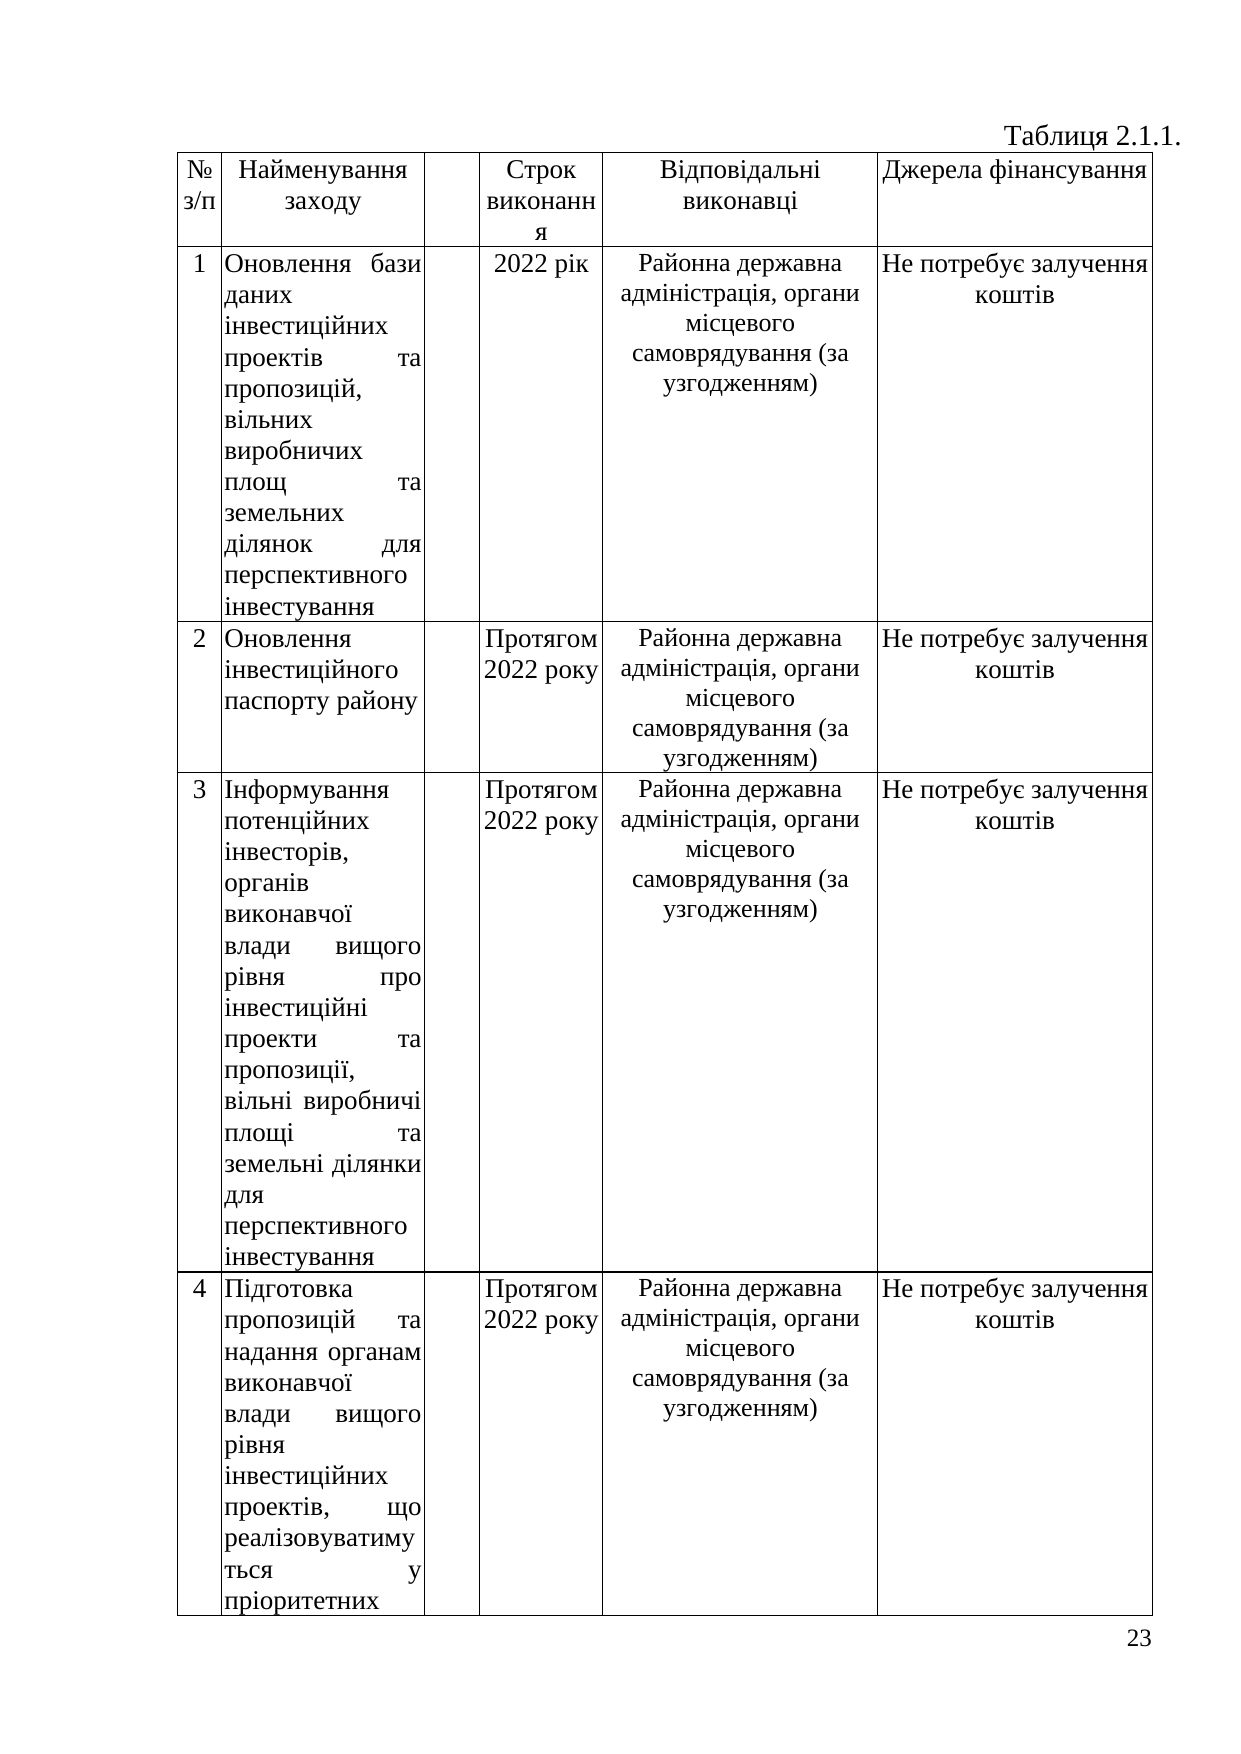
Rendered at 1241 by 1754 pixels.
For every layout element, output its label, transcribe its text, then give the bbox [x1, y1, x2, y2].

table_cell [425, 622, 479, 772]
table_cell Не потребує залучення коштів [878, 1273, 1152, 1615]
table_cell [222, 1273, 424, 1615]
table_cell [603, 1273, 877, 1615]
table_cell [425, 1273, 479, 1615]
table_cell Районна державна адміністрація, органи місцевого самоврядування (за узгодженням) [603, 247, 877, 621]
table_header Відповідальні виконавці [603, 153, 877, 246]
table_cell [425, 247, 479, 621]
table_header [425, 153, 479, 246]
table_cell 3 [178, 773, 221, 1271]
table_header № з/п [178, 153, 221, 246]
table_cell Інформування потенційних інвесторів, органів виконавчої влади вищого рівня про інвестиційні проекти та пропозиції, вільні виробничі площі та земельні ділянки для перспективного інвестування [222, 773, 424, 1271]
table_cell Районна державна адміністрація, органи місцевого самоврядування (за узгодженням) [603, 773, 877, 1271]
table_cell Не потребує залучення коштів [878, 622, 1152, 772]
table_cell Протягом 2022 року [480, 773, 602, 1271]
table_cell Не потребує залучення коштів [878, 247, 1152, 621]
table_header Джерела фінансування [878, 153, 1152, 246]
text Таблиця 2.1.1. [177, 118, 1181, 152]
table_cell 4 [178, 1273, 221, 1615]
table_cell Районна державна адміністрація, органи місцевого самоврядування (за узгодженням) [603, 622, 877, 772]
table_cell Оновлення інвестиційного паспорту району [222, 622, 424, 772]
table_cell 2 [178, 622, 221, 772]
table_cell Протягом 2022 року [480, 1273, 602, 1615]
table_header Найменування заходу [222, 153, 424, 246]
table_cell [425, 773, 479, 1271]
table_cell Не потребує залучення коштів [878, 773, 1152, 1271]
table_cell 2022 рік [480, 247, 602, 621]
table_cell Протягом 2022 року [480, 622, 602, 772]
table_cell Оновлення бази даних інвестиційних проектів та пропозицій, вільних виробничих площ та земельних ділянок для перспективного інвестування [222, 247, 424, 621]
table_cell 1 [178, 247, 221, 621]
table_header Строк виконання [480, 153, 602, 246]
